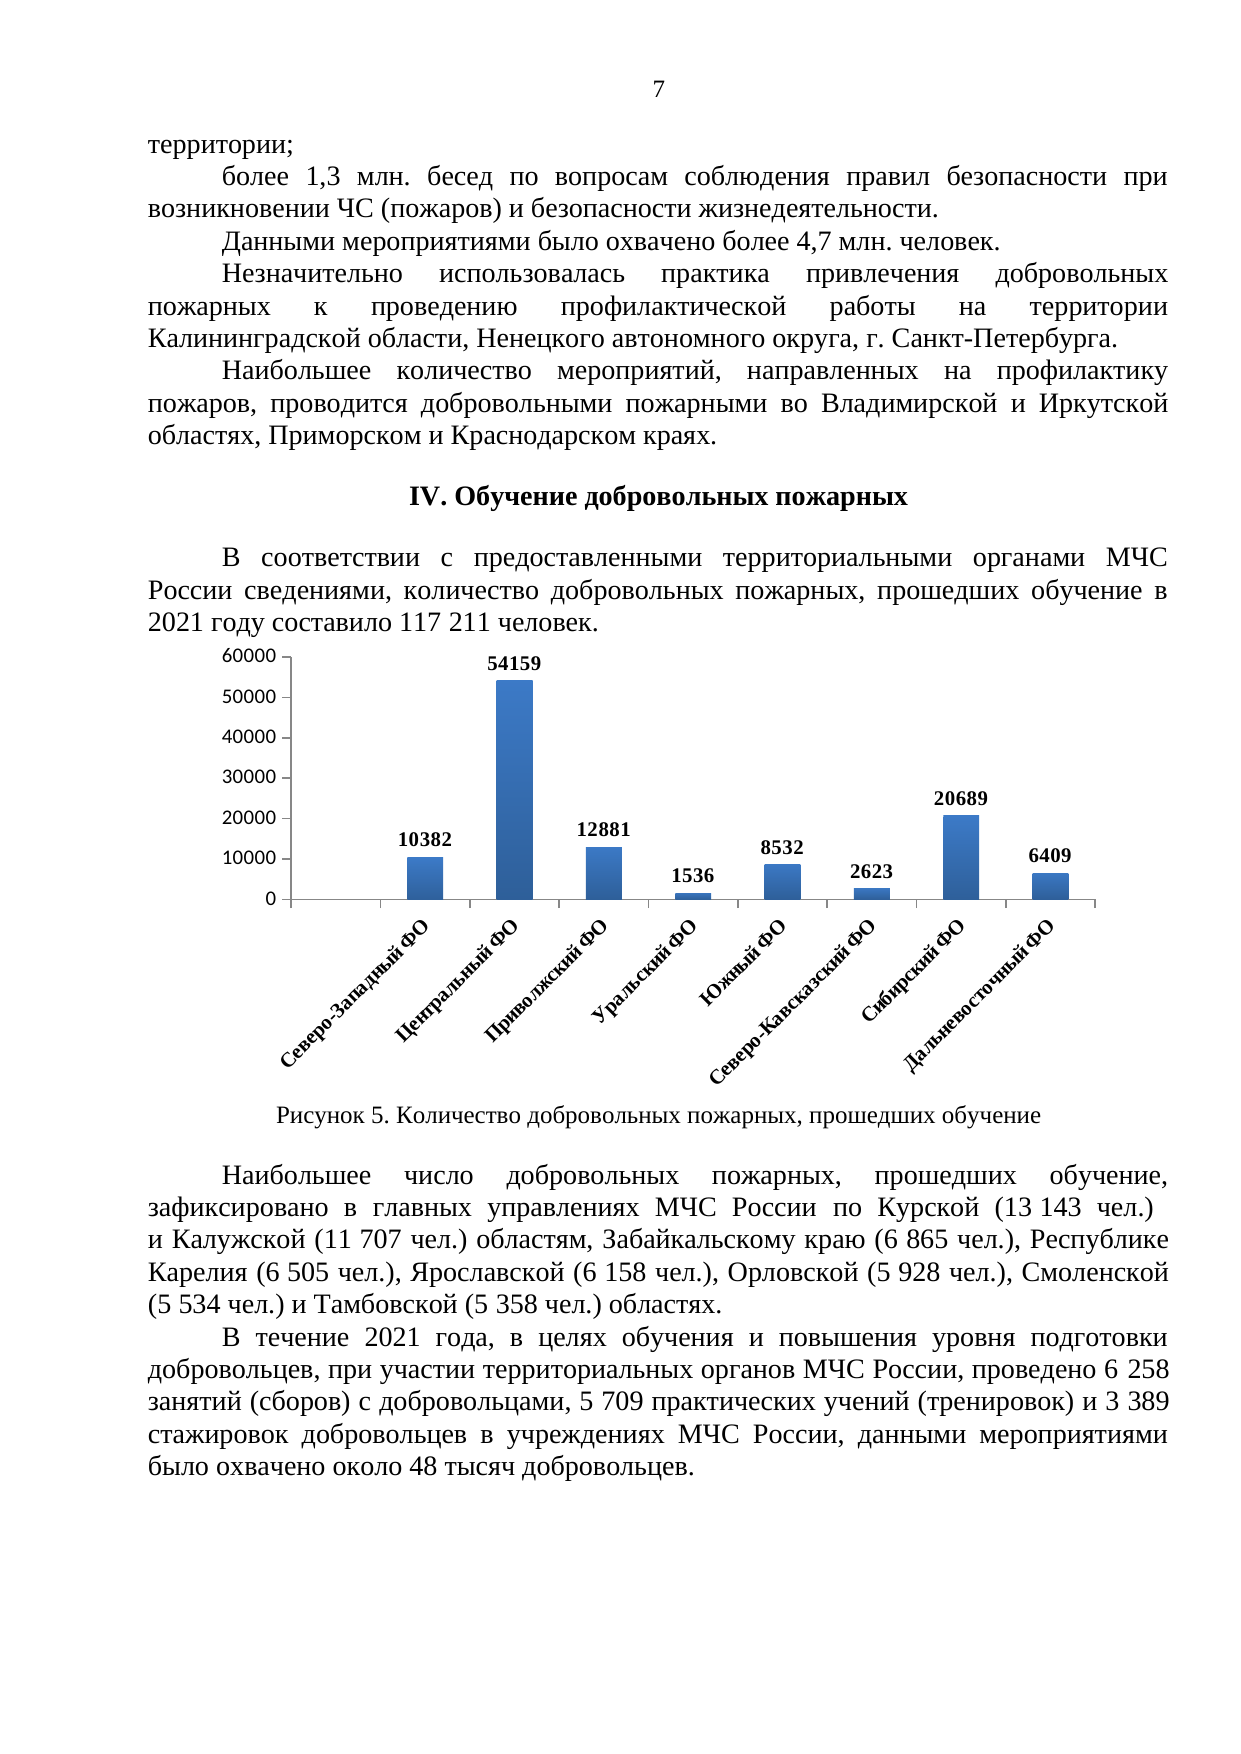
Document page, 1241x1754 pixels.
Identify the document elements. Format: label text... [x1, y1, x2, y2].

text Данными мероприятиями было охвачено более 4,7 млн. человек. [148, 224, 1169, 256]
text более 1,3 млн. бесед по вопросам соблюдения правил безопасности при возникновении ЧС (пожаров) и безопасности жизнедеятельности. [148, 159, 1169, 224]
text Наибольшее количество мероприятий, направленных на профилактику пожаров, проводится добровольными пожарными во Владимирской и Иркутской областях, Приморском и Краснодарском краях. [148, 353, 1169, 451]
text Незначительно использовалась практика привлечения добровольных пожарных к проведению профилактической работы на территории Калининградской области, Ненецкого автономного округа, г. Санкт-Петербурга. [148, 256, 1169, 353]
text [148, 127, 1169, 159]
text IV. Обучение добровольных пожарных [148, 479, 1169, 512]
text Наибольшее число добровольных пожарных, прошедших обучение, зафиксировано в главных управлениях МЧС России по Курской (13 143 чел.) и Калужской (11 707 чел.) областям, Забайкальскому краю (6 865 чел.), Республике Карелия (6 505 чел.), Ярославской (6 158 чел.), Орловской (5 928 чел.), Смоленской (5 534 чел.) и Тамбовской (5 358 чел.) областях. [148, 1158, 1169, 1320]
text В течение 2021 года, в целях обучения и повышения уровня подготовки добровольцев, при участии территориальных органов МЧС России, проведено 6 258 занятий (сборов) с добровольцами, 5 709 практических учений (тренировок) и 3 389 стажировок добровольцев в учреждениях МЧС России, данными мероприятиями было охвачено около 48 тысяч добровольцев. [148, 1320, 1169, 1482]
text В соответствии с предоставленными территориальными органами МЧС России сведениями, количество добровольных пожарных, прошедших обучение в 2021 году составило 117 211 человек. [148, 541, 1169, 638]
text Рисунок 5. Количество добровольных пожарных, прошедших обучение [148, 1100, 1169, 1129]
